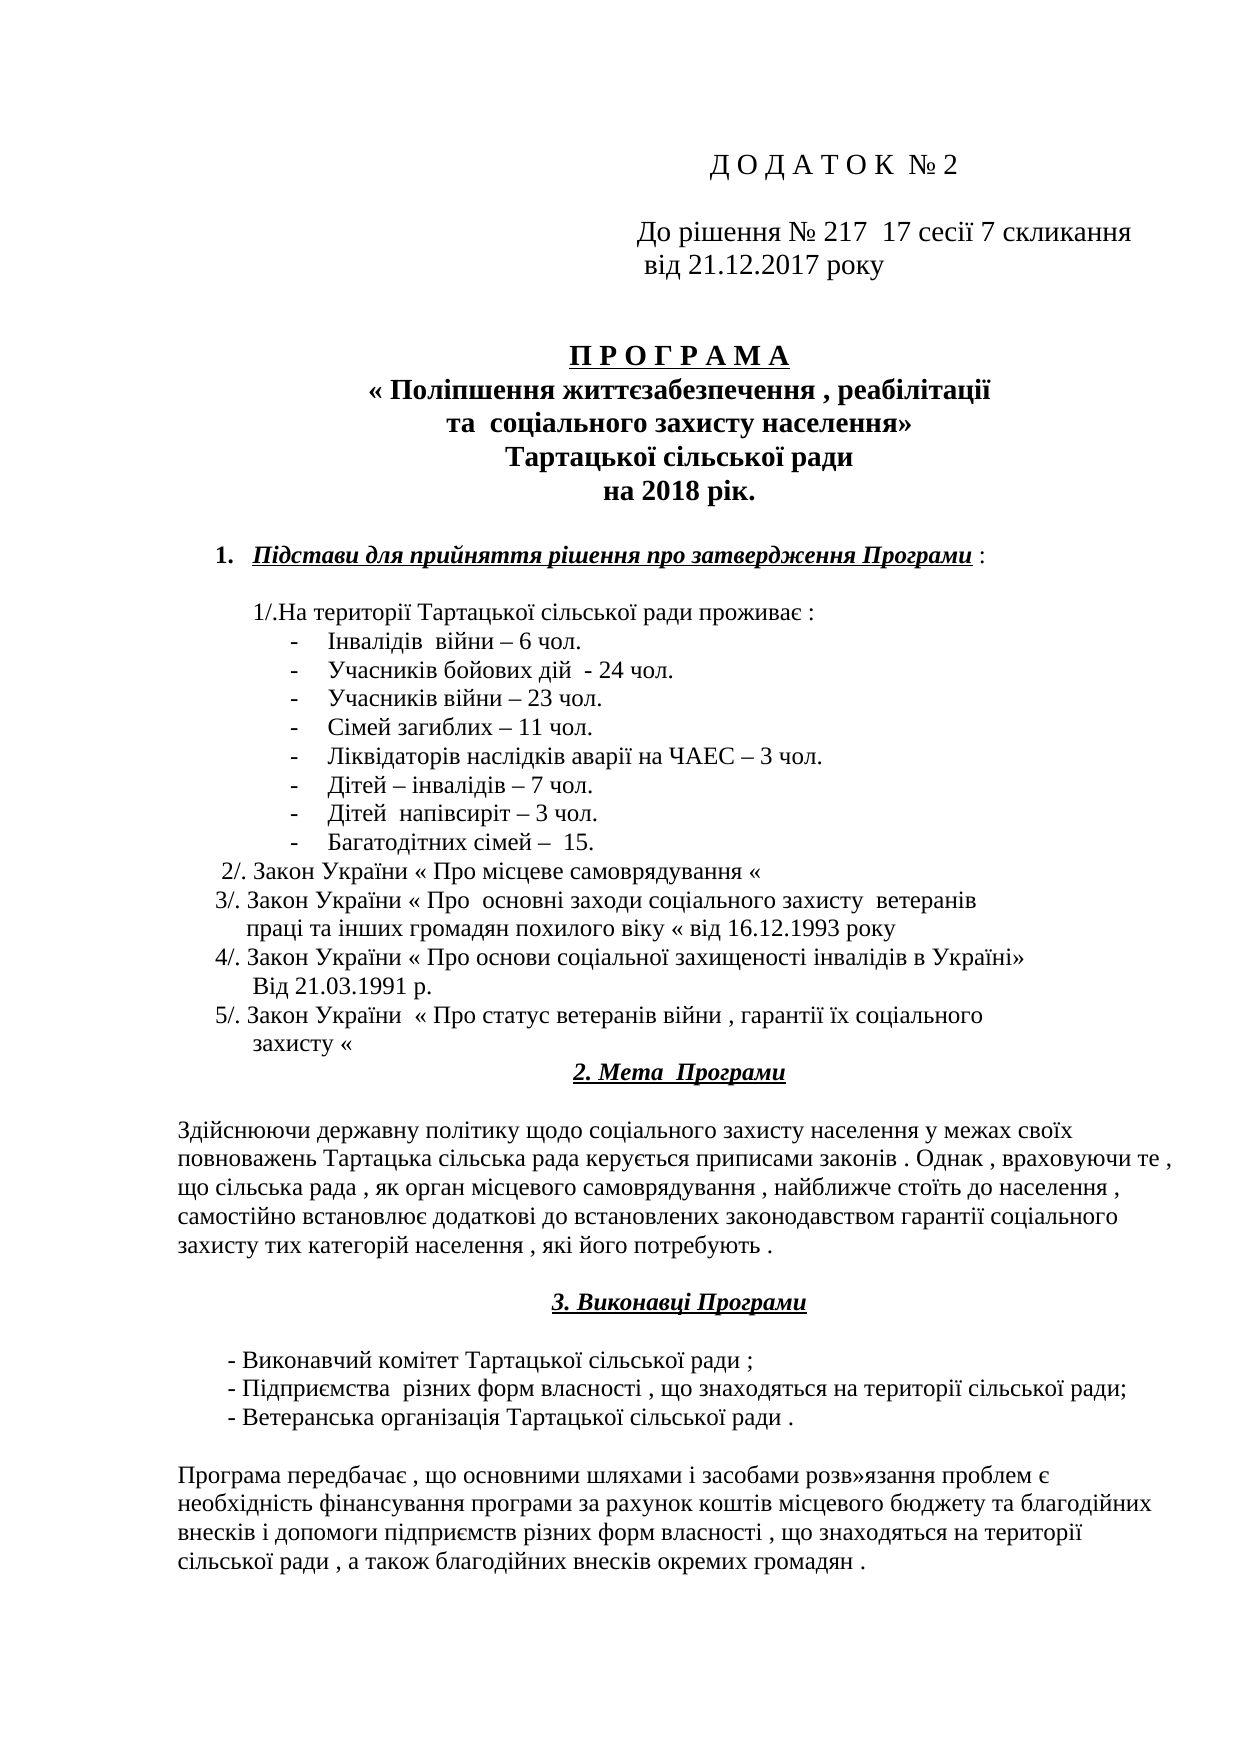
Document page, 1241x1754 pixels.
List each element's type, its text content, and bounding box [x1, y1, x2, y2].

text 3. Виконавці Програми [177, 1287, 1181, 1316]
text - Підприємства різних форм власності , що знаходяться на території сільської ради; [177, 1373, 1181, 1402]
list Ліквідаторів наслідків аварії на ЧАЕС – 3 чол. [290, 741, 1181, 770]
text - Ветеранська організація Тартацької сільської ради . [177, 1402, 1181, 1431]
list Дітей напівсиріт – 3 чол. [290, 798, 1181, 827]
text 1/.На території Тартацької сільської ради проживає : [252, 597, 1181, 626]
text захисту « [177, 1028, 1181, 1057]
list Підстави для прийняття рішення про затвердження Програми : [215, 540, 1181, 568]
text До рішення № 217 17 сесії 7 скликання [177, 214, 1181, 247]
text Програма передбачає , що основними шляхами і засобами розв»язання проблем є необхідність фінансування програми за рахунок коштів місцевого бюджету та благодійних внесків і допомоги підприємств різних форм власності , що знаходяться на території сільської ради , а також благодійних внесків окремих громадян . [177, 1460, 1181, 1575]
text 5/. Закон України « Про статус ветеранів війни , гарантії їх соціального [177, 1000, 1181, 1028]
text - Виконавчий комітет Тартацької сільської ради ; [177, 1345, 1181, 1373]
text 4/. Закон України « Про основи соціальної захищеності інвалідів в Україні» [177, 942, 1181, 971]
text 2. Мета Програми [177, 1057, 1181, 1086]
list Сімей загиблих – 11 чол. [290, 712, 1181, 741]
text та соціального захисту населення» [177, 406, 1181, 439]
list Інвалідів війни – 6 чол. [290, 626, 1181, 655]
list Учасників бойових дій - 24 чол. [290, 655, 1181, 683]
text Тартацької сільської ради [177, 439, 1181, 473]
text « Поліпшення життєзабезпечення , реабілітації [177, 372, 1181, 406]
text 3/. Закон України « Про основні заходи соціального захисту ветеранів [177, 885, 1181, 913]
text 2/. Закон України « Про місцеве самоврядування « [177, 856, 1181, 885]
text від 21.12.2017 року [177, 247, 1181, 281]
text Здійснюючи державну політику щодо соціального захисту населення у межах своїх повноважень Тартацька сільська рада керується приписами законів . Однак , враховуючи те , що сільська рада , як орган місцевого самоврядування , найближче стоїть до населення , самостійно встановлює додаткові до встановлених законодавством гарантії соціального захисту тих категорій населення , які його потребують . [177, 1115, 1181, 1258]
list Багатодітних сімей – 15. [290, 827, 1181, 856]
text Від 21.03.1991 р. [177, 971, 1181, 1000]
list Дітей – інвалідів – 7 чол. [290, 770, 1181, 798]
text праці та інших громадян похилого віку « від 16.12.1993 року [177, 913, 1181, 942]
text П Р О Г Р А М А [177, 338, 1181, 372]
list Учасників війни – 23 чол. [290, 683, 1181, 712]
text на 2018 рік. [177, 473, 1181, 506]
text Д О Д А Т О К № 2 [177, 147, 1181, 180]
